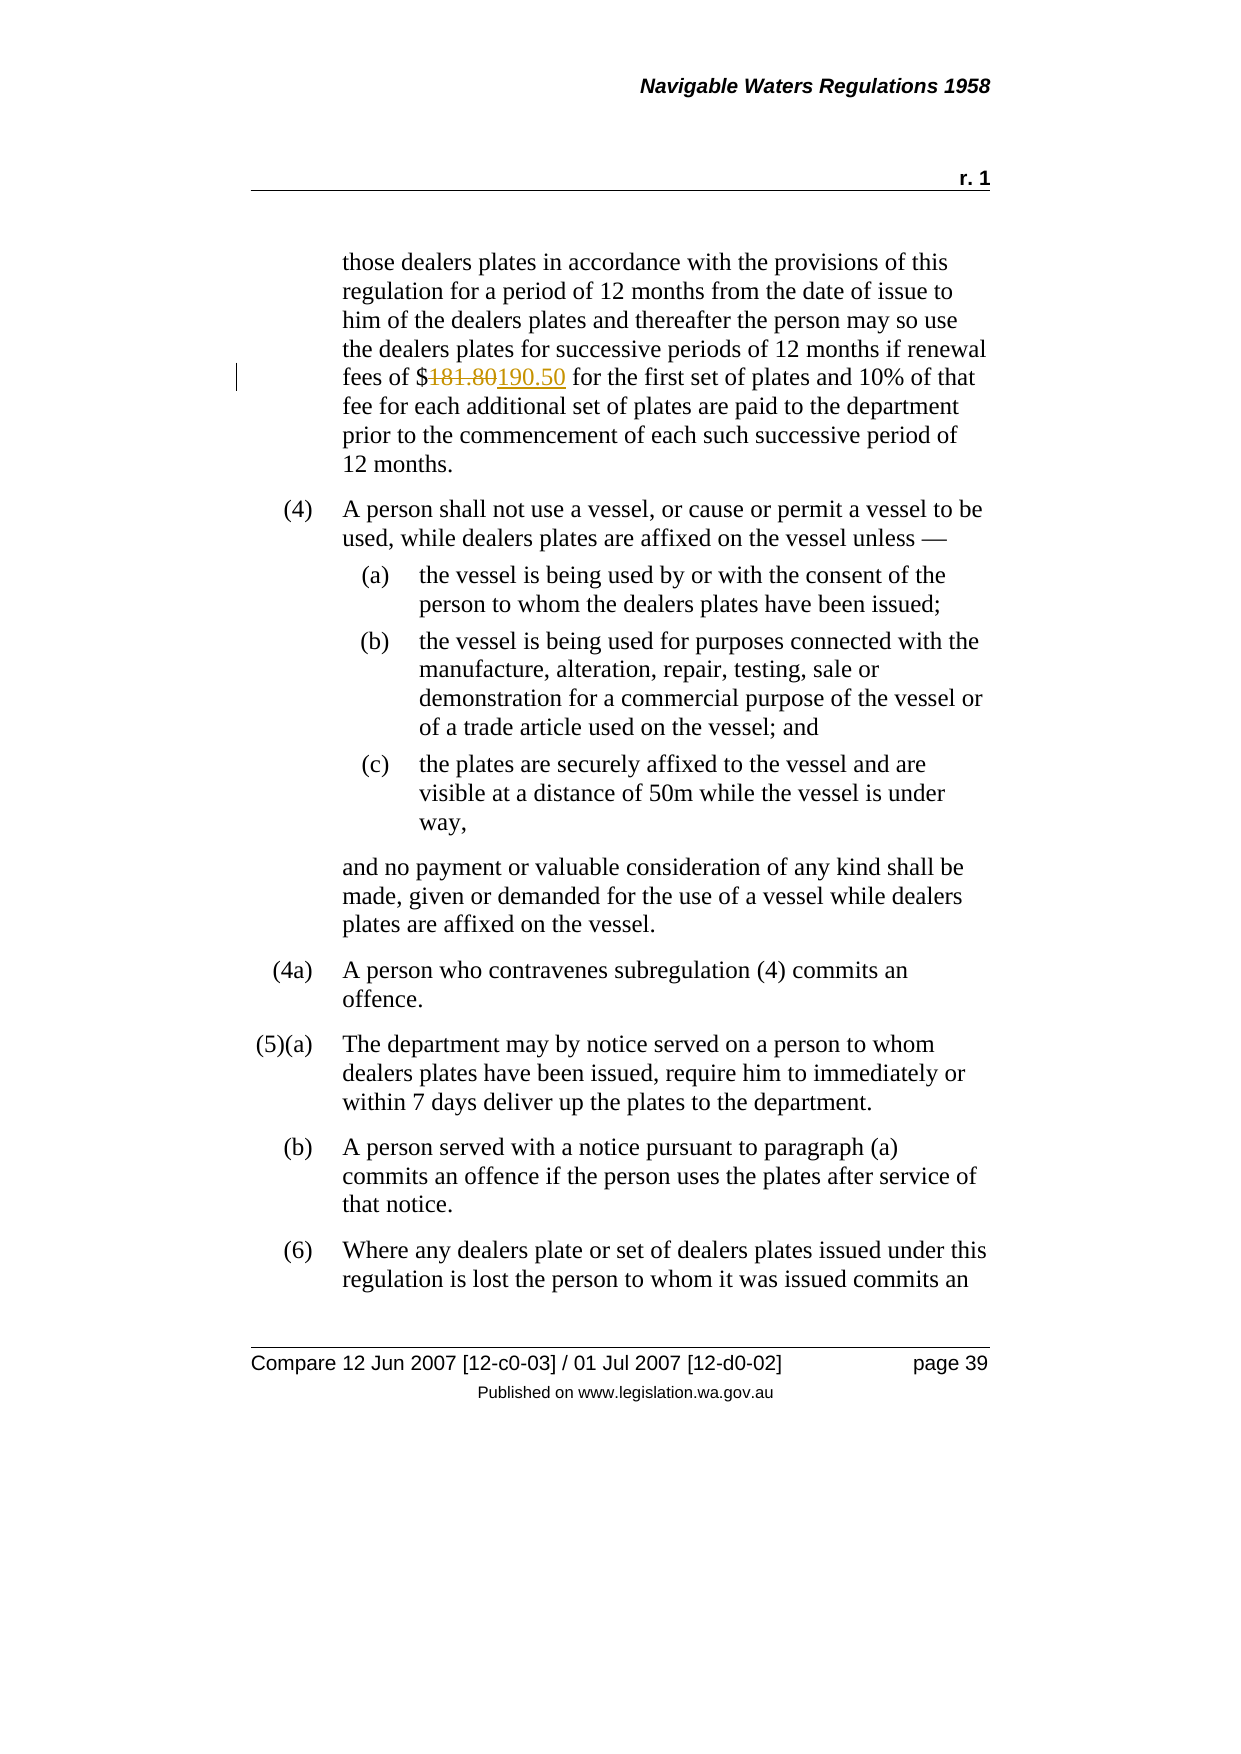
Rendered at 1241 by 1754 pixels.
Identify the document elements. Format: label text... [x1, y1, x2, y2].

text and no payment or valuable consideration of any kind shall be made, given or demanded for the use of a vessel while dealers plates are affixed on the vessel. [251, 852, 990, 938]
text (4a) A person who contravenes subregulation (4) commits an offence. [251, 955, 990, 1012]
text (b) A person served with a notice pursuant to paragraph (a) commits an offence if the person uses the plates after service of that notice. [251, 1132, 990, 1218]
text (a) the vessel is being used by or with the consent of the person to whom the dealers plates have been issued; [251, 560, 990, 617]
text (4) A person shall not use a vessel, or cause or permit a vessel to be used, while dealers plates are affixed on the vessel unless — [251, 494, 990, 552]
text (5)(a) The department may by notice served on a person to whom dealers plates have been issued, require him to immediately or within 7 days deliver up the plates to the department. [251, 1029, 990, 1115]
text (c) the plates are securely affixed to the vessel and are visible at a distance of 50m while the vessel is under way, [251, 749, 990, 835]
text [251, 247, 990, 477]
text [251, 1235, 990, 1292]
text (b) the vessel is being used for purposes connected with the manufacture, alteration, repair, testing, sale or demonstration for a commercial purpose of the vessel or of a trade article used on the vessel; and [251, 626, 990, 741]
